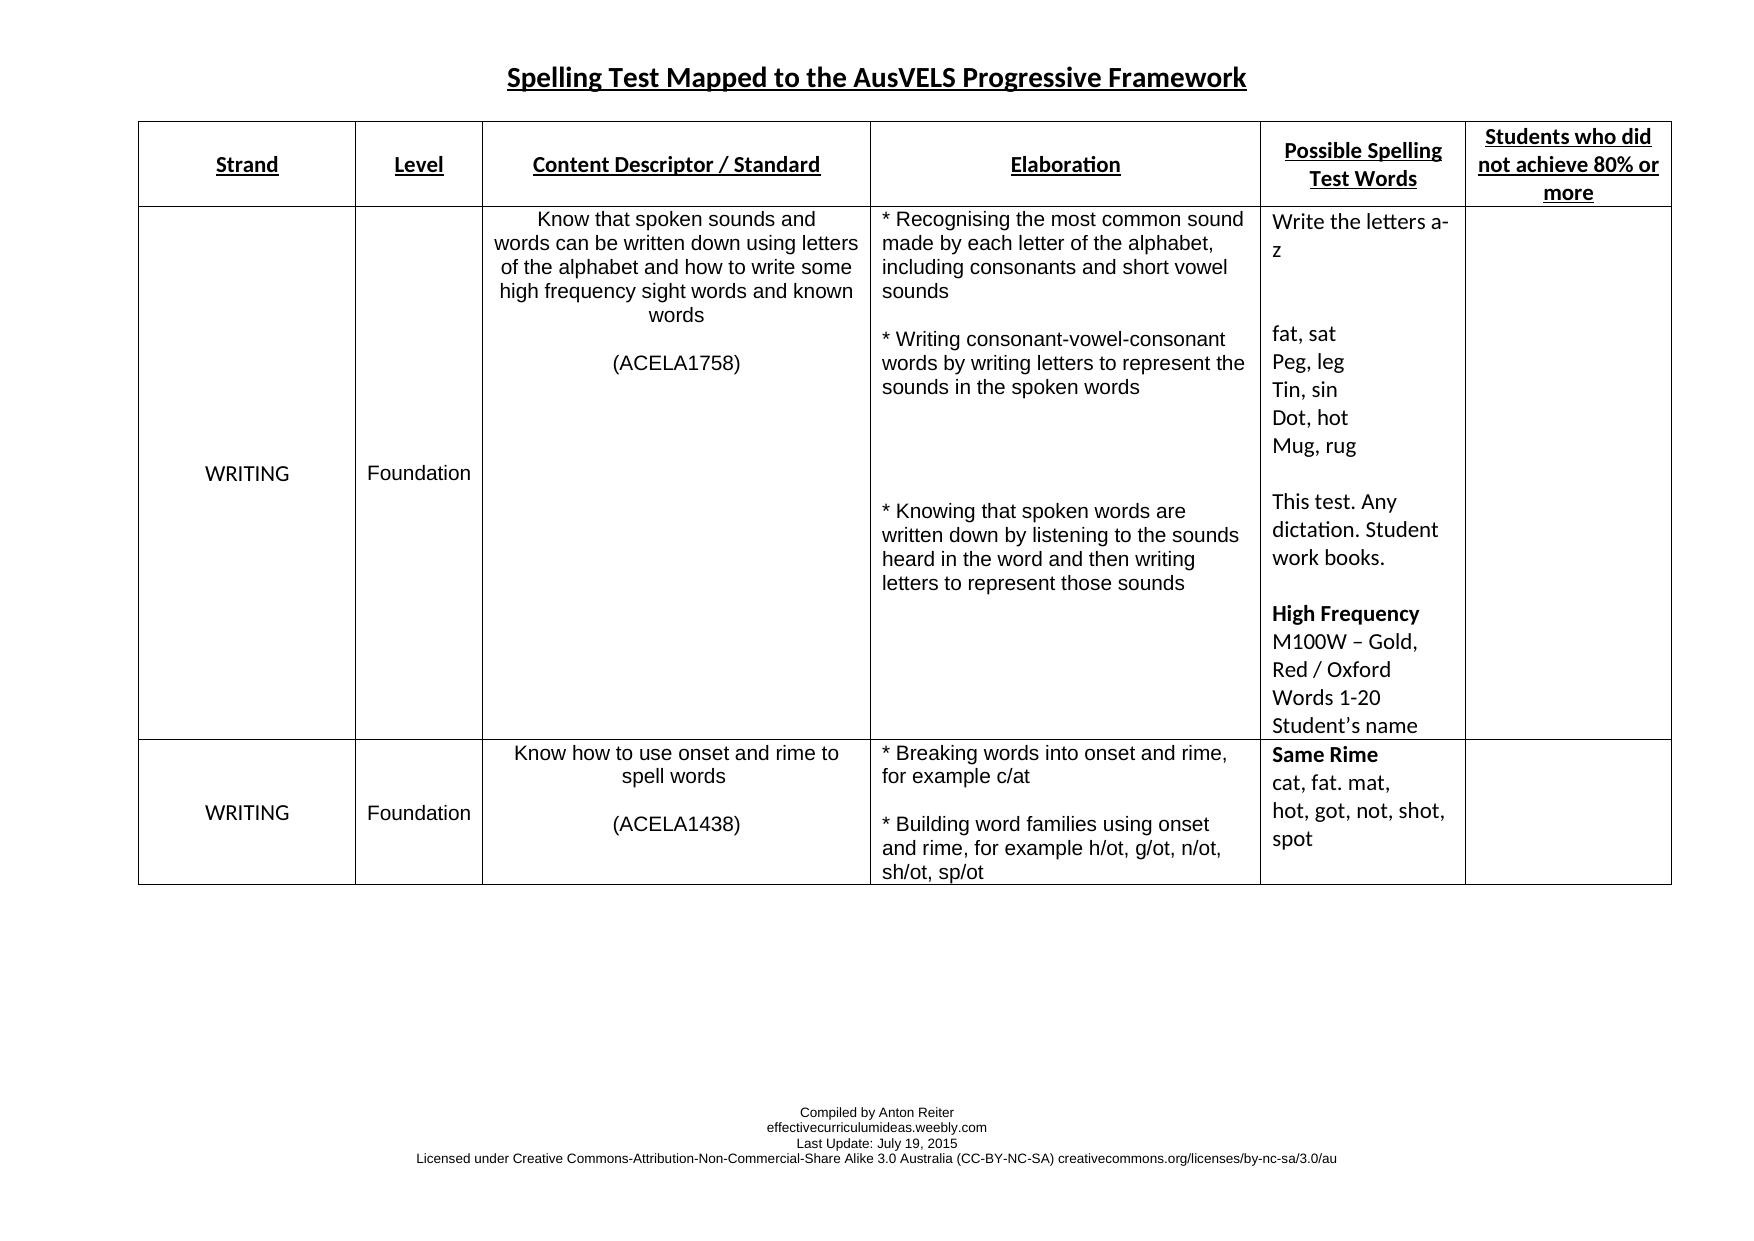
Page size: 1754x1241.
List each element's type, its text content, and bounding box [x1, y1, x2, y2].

table_cell * Breaking words into onset and rime, for example c/at * Building word families using onset and rime, for example h/ot, g/ot, n/ot, sh/ot, sp/ot [871, 740, 1260, 884]
table_header Elaboration [871, 122, 1260, 206]
table_header Level [356, 122, 482, 206]
table_cell Know how to use onset and rime to spell words (ACELA1438) [483, 740, 870, 884]
table_header Students who did not achieve 80% or more [1466, 122, 1671, 206]
table_cell [1466, 740, 1671, 884]
table_cell * Recognising the most common sound made by each letter of the alphabet, including consonants and short vowel sounds * Writing consonant-vowel-consonant words by writing letters to represent the sounds in the spoken words * Knowing that spoken words are written down by listening to the sounds heard in the word and then writing letters to represent those sounds [871, 207, 1260, 739]
table_cell Foundation [356, 207, 482, 739]
table_header Strand [139, 122, 355, 206]
table_cell Know that spoken sounds and words can be written down using letters of the alphabet and how to write some high frequency sight words and known words (ACELA1758) [483, 207, 870, 739]
table_cell Write the letters a-z fat, sat Peg, leg Tin, sin Dot, hot Mug, rug This test. Any dictation. Student work books. High Frequency M100W – Gold, Red / Oxford Words 1-20 Student’s name [1261, 207, 1465, 739]
table_cell Same Rime cat, fat. mat, hot, got, not, shot, spot [1261, 740, 1465, 884]
table_cell [1466, 207, 1671, 739]
table_cell WRITING [139, 207, 355, 739]
table_cell Foundation [356, 740, 482, 884]
text Spelling Test Mapped to the AusVELS Progressive Framework [150, 59, 1604, 95]
table_header Content Descriptor / Standard [483, 122, 870, 206]
table_header Possible Spelling Test Words [1261, 122, 1465, 206]
table_cell WRITING [139, 740, 355, 884]
